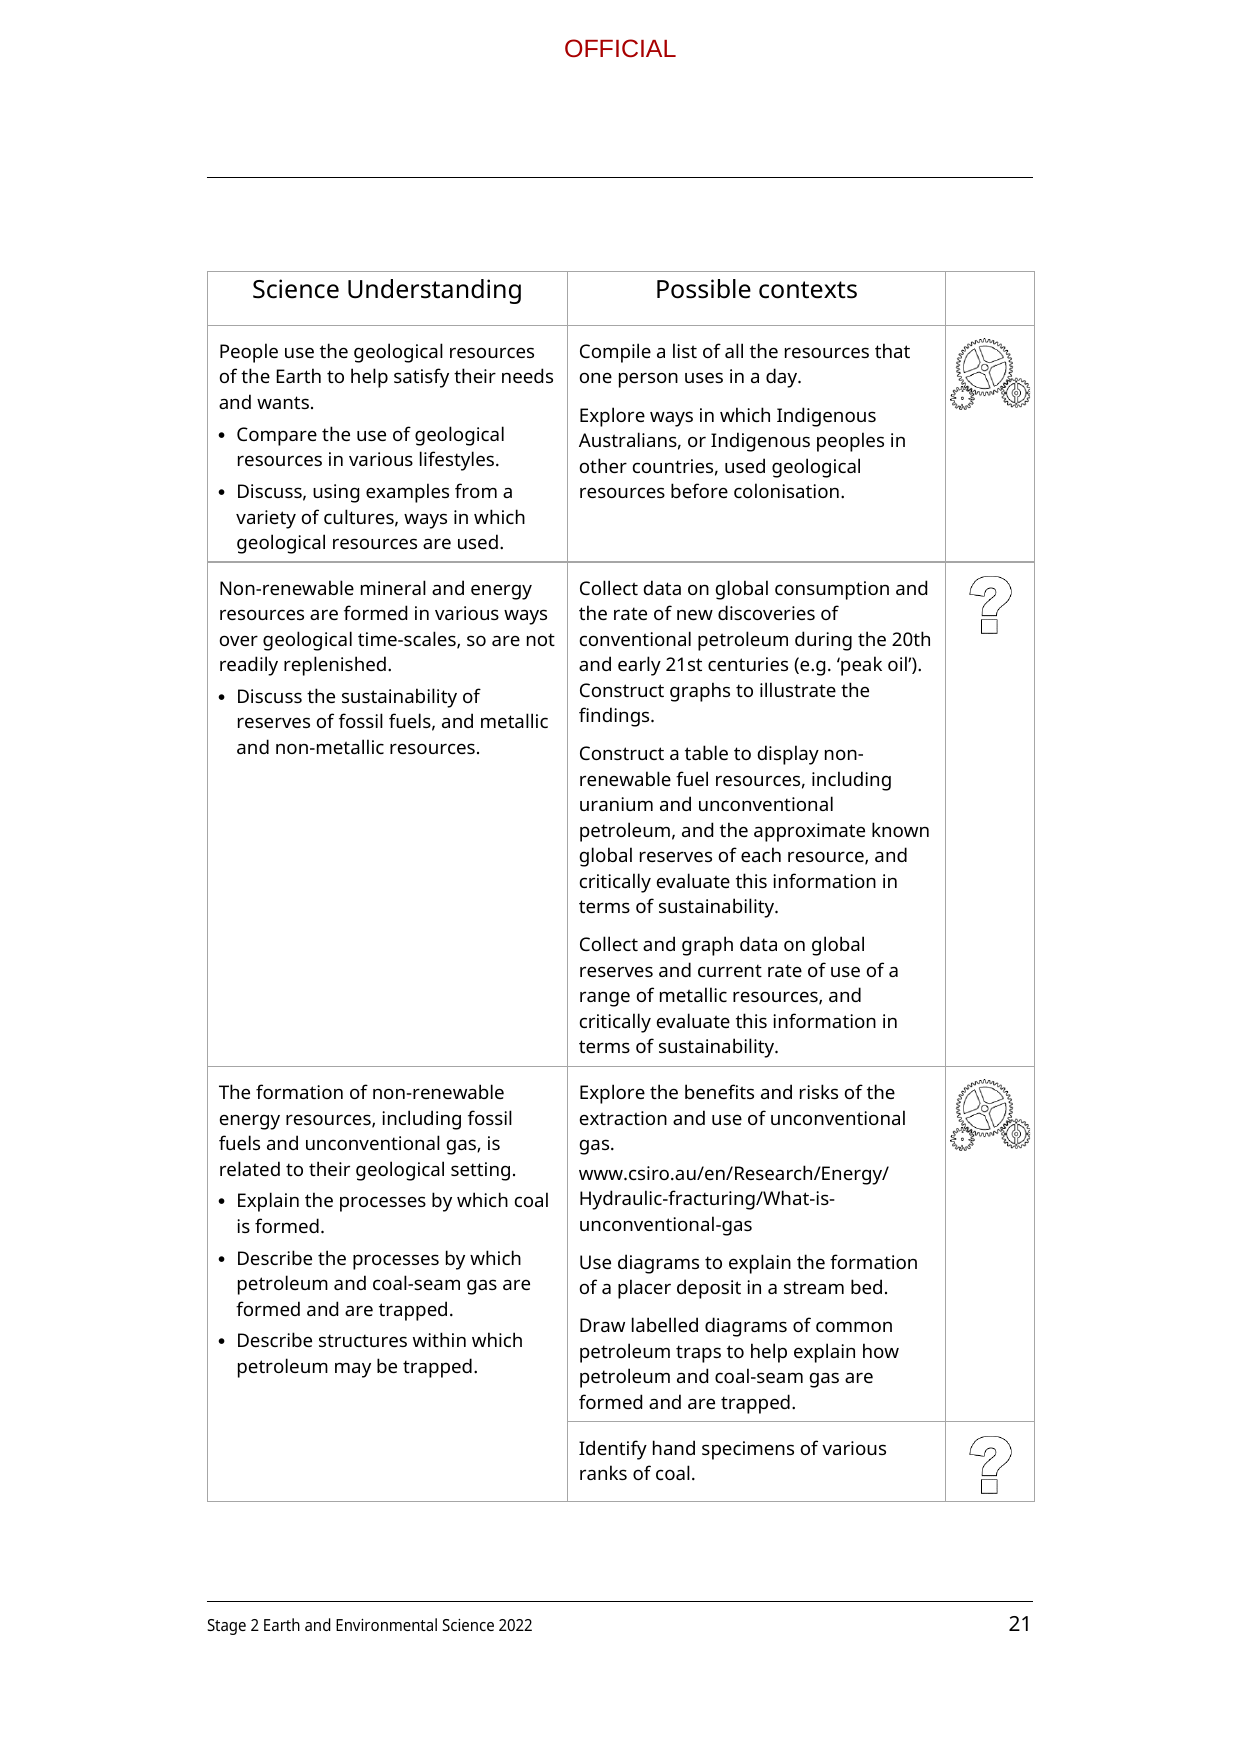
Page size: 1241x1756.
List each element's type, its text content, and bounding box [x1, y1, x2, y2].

table_cell Collect data on global consumption and the rate of new discoveries of conventional petroleum during the 20th and early 21st centuries (e.g. ‘peak oil’). Construct graphs to illustrate the findings. Construct a table to display non-renewable fuel resources, including uranium and unconventional petroleum, and the approximate known global reserves of each resource, and critically evaluate this information in terms of sustainability. Collect and graph data on global reserves and current rate of use of a range of metallic resources, and critically evaluate this information in terms of sustainability. [568, 563, 945, 1066]
table_cell [946, 563, 1034, 1066]
picture [966, 575, 1014, 635]
table_cell [946, 1067, 1034, 1421]
table_cell [946, 1422, 1034, 1501]
table_header Science Understanding [208, 272, 567, 325]
picture [966, 1434, 1014, 1495]
table_header Possible contexts [568, 272, 945, 325]
table_cell [946, 326, 1034, 561]
table_cell The formation of non-renewable energy resources, including fossil fuels and unconventional gas, is related to their geological setting. Explain the processes by which coal is formed. Describe the processes by which petroleum and coal-seam gas are formed and are trapped. Describe structures within which petroleum may be trapped. [208, 1067, 567, 1501]
picture [950, 338, 1031, 410]
table_cell People use the geological resources of the Earth to help satisfy their needs and wants. Compare the use of geological resources in various lifestyles. Discuss, using examples from a variety of cultures, ways in which geological resources are used. [208, 326, 567, 561]
table_header [946, 272, 1034, 325]
table_cell Identify hand specimens of various ranks of coal. [568, 1422, 945, 1501]
table_cell Explore the benefits and risks of the extraction and use of unconventional gas. www.csiro.au/en/Research/Energy/Hydraulic-fracturing/What-is-unconventional-gas Use diagrams to explain the formation of a placer deposit in a stream bed. Draw labelled diagrams of common petroleum traps to help explain how petroleum and coal-seam gas are formed and are trapped. [568, 1067, 945, 1421]
table_cell Non-renewable mineral and energy resources are formed in various ways over geological time-scales, so are not readily replenished. Discuss the sustainability of reserves of fossil fuels, and metallic and non-metallic resources. [208, 563, 567, 1066]
table_cell Compile a list of all the resources that one person uses in a day. Explore ways in which Indigenous Australians, or Indigenous peoples in other countries, used geological resources before colonisation. [568, 326, 945, 561]
picture [950, 1079, 1031, 1151]
